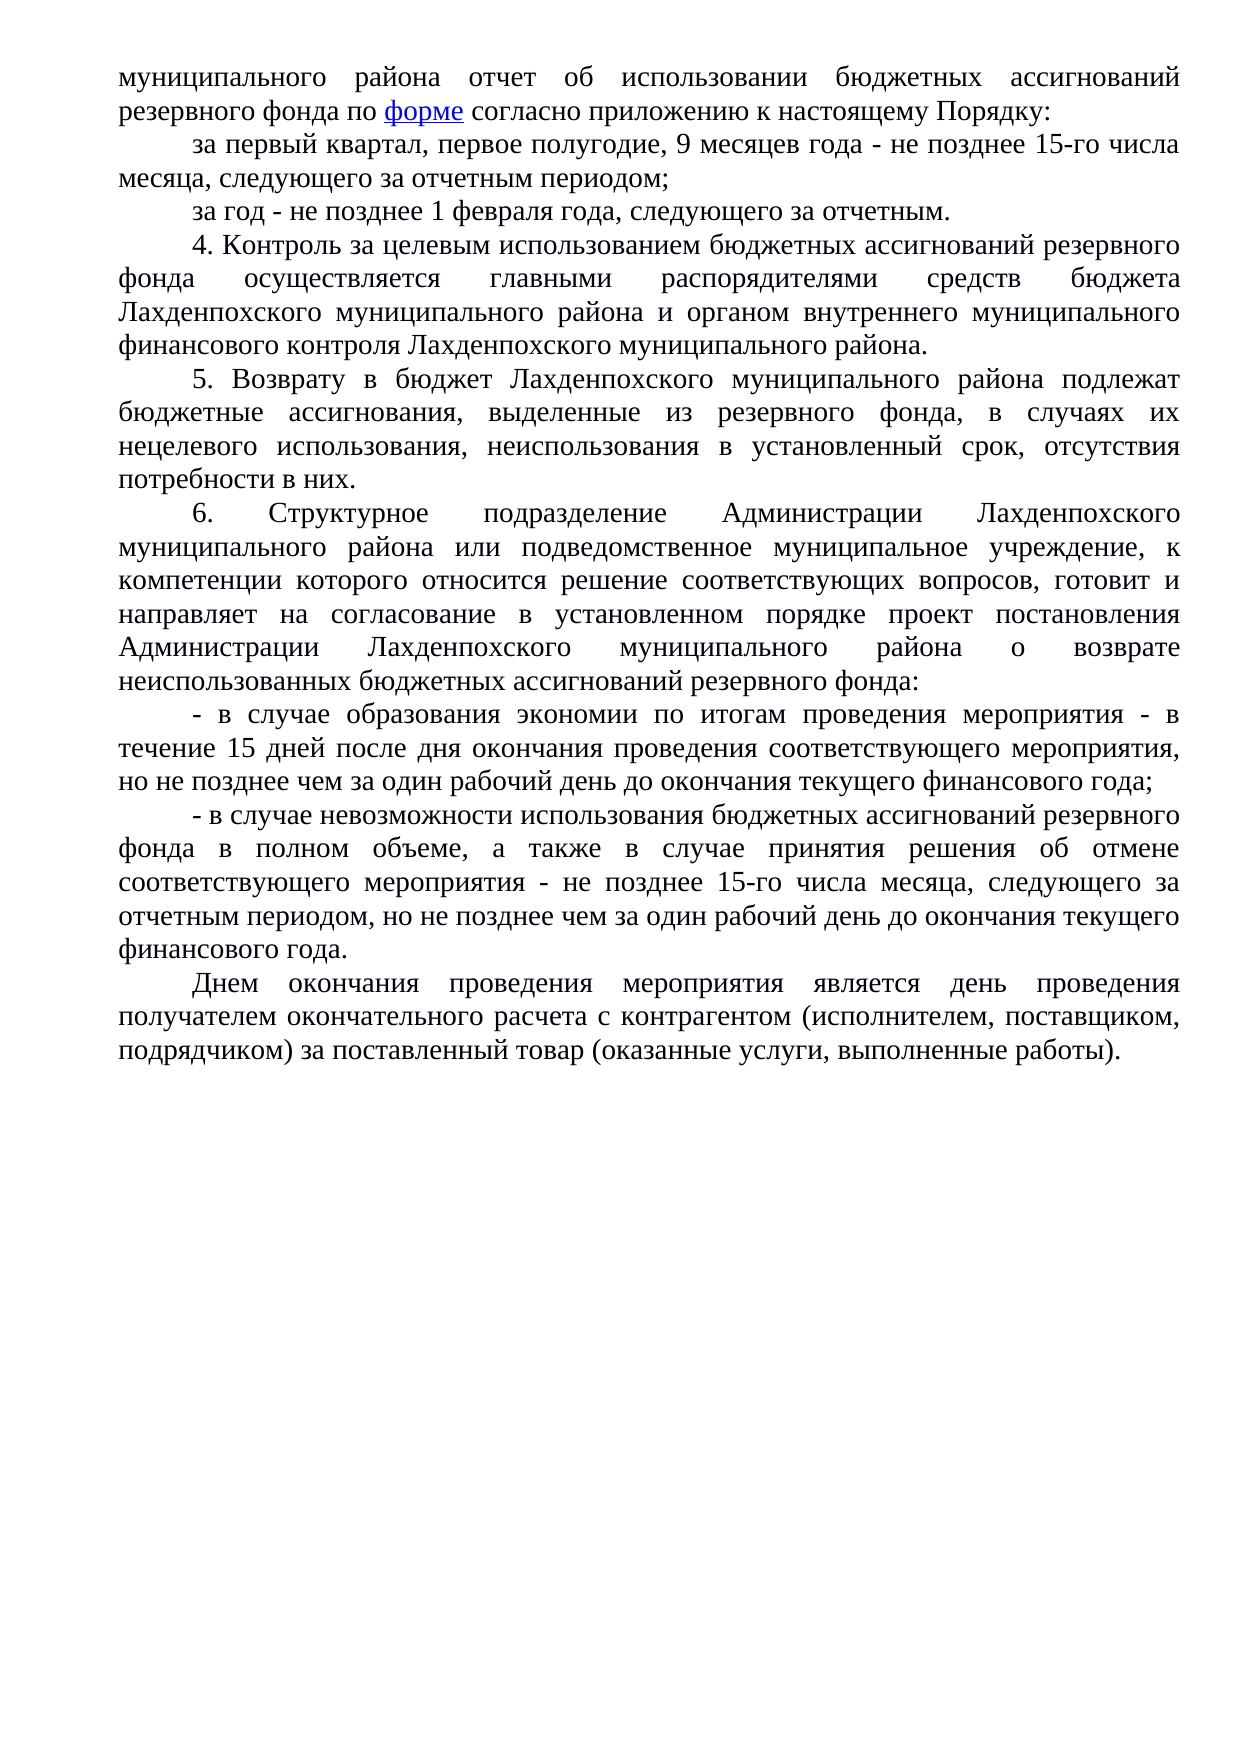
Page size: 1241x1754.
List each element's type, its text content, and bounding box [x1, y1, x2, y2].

text 6. Структурное подразделение Администрации Лахденпохского муниципального района или подведомственное муниципальное учреждение, к компетенции которого относится решение соответствующих вопросов, готовит и направляет на согласование в установленном порядке проект постановления Администрации Лахденпохского муниципального района о возврате неиспользованных бюджетных ассигнований резервного фонда: [118, 495, 1181, 696]
text за год - не позднее 1 февраля года, следующего за отчетным. [118, 193, 1181, 227]
text - в случае образования экономии по итогам проведения мероприятия - в течение 15 дней после дня окончания проведения соответствующего мероприятия, но не позднее чем за один рабочий день до окончания текущего финансового года; [118, 696, 1181, 797]
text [118, 59, 1181, 126]
text Днем окончания проведения мероприятия является день проведения получателем окончательного расчета с контрагентом (исполнителем, поставщиком, подрядчиком) за поставленный товар (оказанные услуги, выполненные работы). [118, 965, 1181, 1065]
text - в случае невозможности использования бюджетных ассигнований резервного фонда в полном объеме, а также в случае принятия решения об отмене соответствующего мероприятия - не позднее 15-го числа месяца, следующего за отчетным периодом, но не позднее чем за один рабочий день до окончания текущего финансового года. [118, 797, 1181, 965]
text 4. Контроль за целевым использованием бюджетных ассигнований резервного фонда осуществляется главными распорядителями средств бюджета Лахденпохского муниципального района и органом внутреннего муниципального финансового контроля Лахденпохского муниципального района. [118, 227, 1181, 361]
text 5. Возврату в бюджет Лахденпохского муниципального района подлежат бюджетные ассигнования, выделенные из резервного фонда, в случаях их нецелевого использования, неиспользования в установленный срок, отсутствия потребности в них. [118, 361, 1181, 495]
text за первый квартал, первое полугодие, 9 месяцев года - не позднее 15-го числа месяца, следующего за отчетным периодом; [118, 126, 1181, 193]
